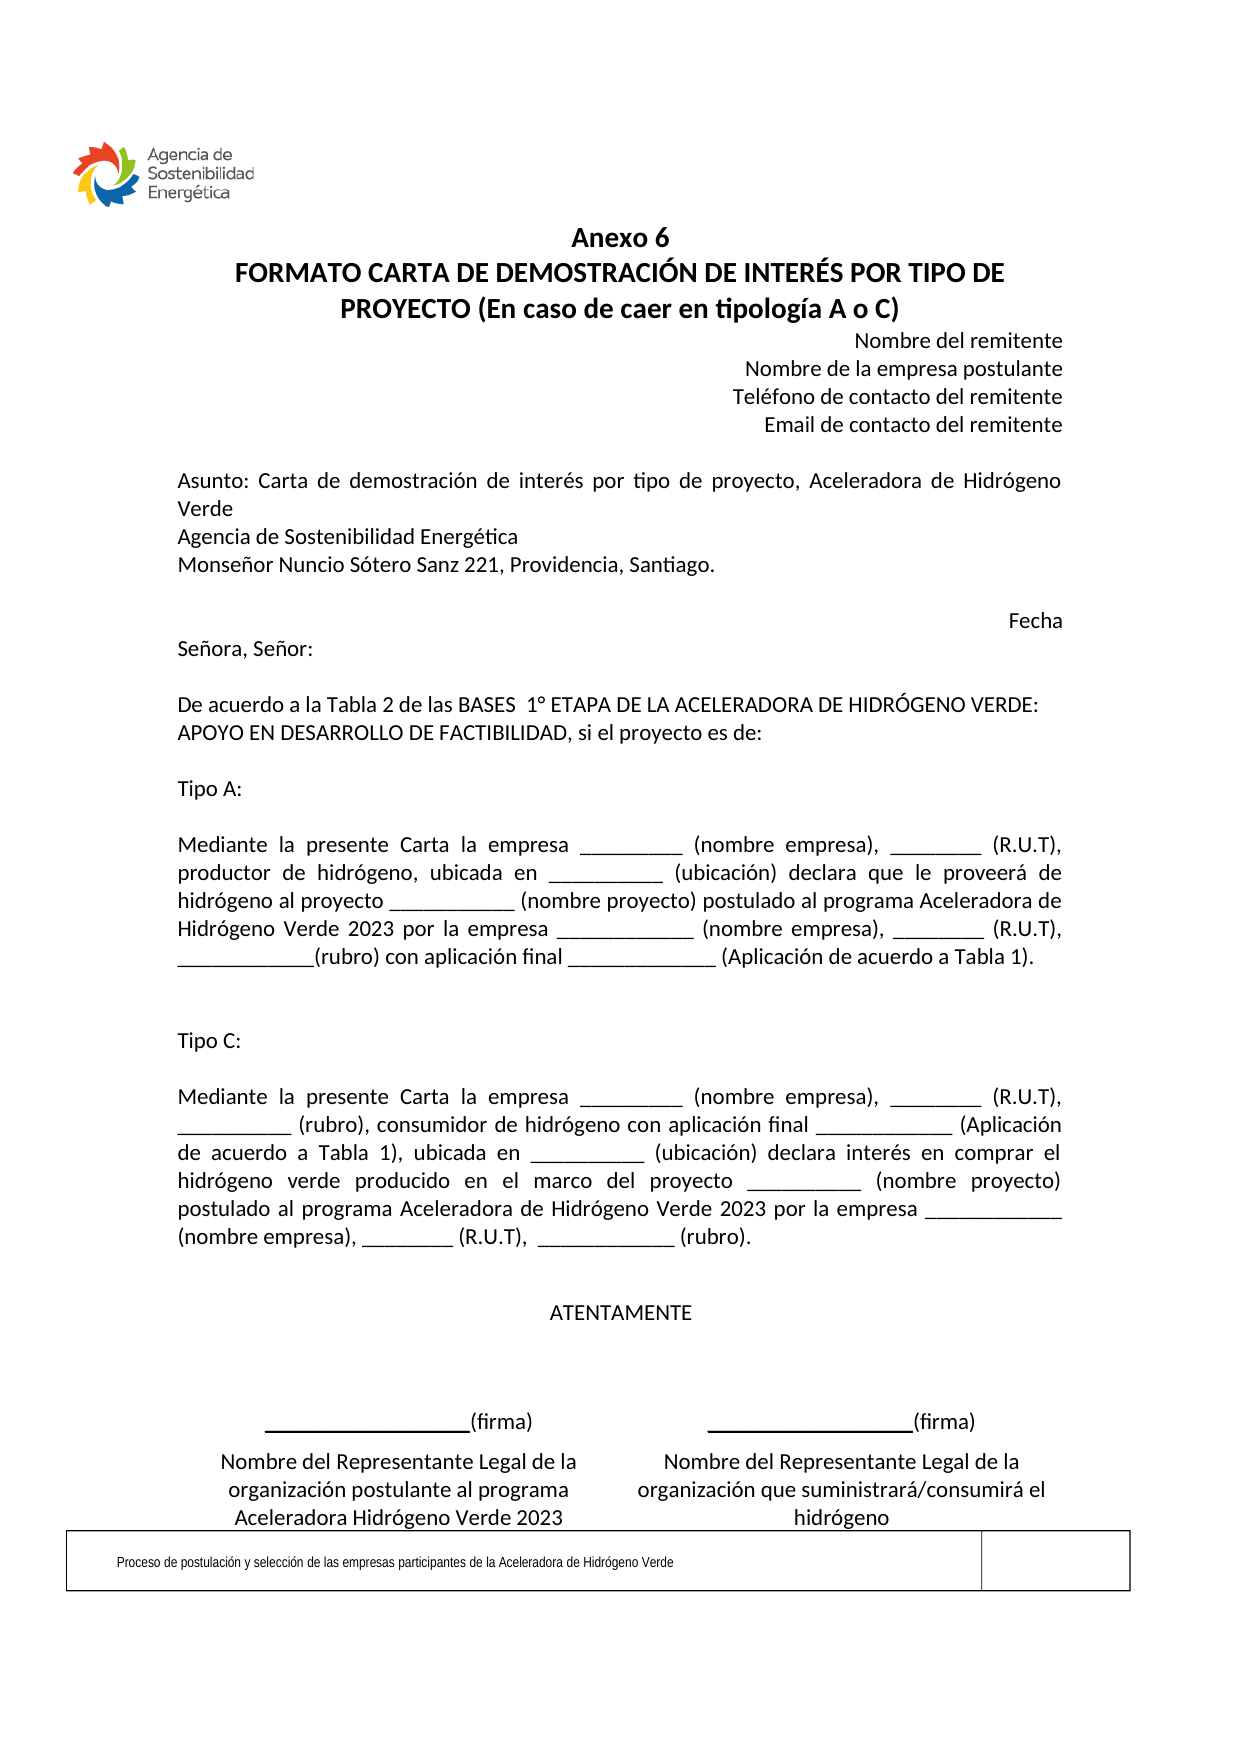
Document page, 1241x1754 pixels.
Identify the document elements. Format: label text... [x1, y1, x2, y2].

title Anexo 6 [177, 219, 1063, 254]
text Mediante la presente Carta la empresa _________ (nombre empresa), ________ (R.U.T), __________ (rubro), consumidor de hidrógeno con aplicación final ____________ (Aplicación de acuerdo a Tabla 1), ubicada en __________ (ubicación) declara interés en comprar el hidrógeno verde producido en el marco del proyecto __________ (nombre proyecto) postulado al programa Aceleradora de Hidrógeno Verde 2023 por la empresa ____________ (nombre empresa), ________ (R.U.T), ____________ (rubro). [177, 1082, 1063, 1250]
text Nombre del remitente [177, 326, 1063, 354]
text Tipo C: [177, 1026, 1063, 1054]
text Tipo A: [177, 774, 1063, 802]
text Monseñor Nuncio Sótero Sanz 221, Providencia, Santiago. [177, 550, 1063, 578]
table_cell Nombre del Representante Legal de la organización postulante al programa Aceleradora Hidrógeno Verde 2023 [177, 1448, 620, 1544]
table_cell Nombre del Representante Legal de la organización que suministrará/consumirá el hidrógeno [620, 1448, 1063, 1544]
text APOYO EN DESARROLLO DE FACTIBILIDAD, si el proyecto es de: [177, 718, 1063, 746]
text Email de contacto del remitente [177, 410, 1063, 438]
text Mediante la presente Carta la empresa _________ (nombre empresa), ________ (R.U.T), productor de hidrógeno, ubicada en __________ (ubicación) declara que le proveerá de hidrógeno al proyecto ___________ (nombre proyecto) postulado al programa Aceleradora de Hidrógeno Verde 2023 por la empresa ____________ (nombre empresa), ________ (R.U.T), ____________(rubro) con aplicación final _____________ (Aplicación de acuerdo a Tabla 1). [177, 830, 1063, 970]
title FORMATO CARTA DE DEMOSTRACIÓN DE INTERÉS POR TIPO DE PROYECTO (En caso de caer en tipología A o C) [177, 254, 1063, 326]
text Agencia de Sostenibilidad Energética [177, 522, 1063, 550]
text ATENTAMENTE [331, 1298, 910, 1326]
text Señora, Señor: [177, 634, 1063, 662]
table_header __________________(firma) [620, 1407, 1063, 1447]
table_header __________________(firma) [177, 1407, 620, 1447]
text Teléfono de contacto del remitente [177, 382, 1063, 410]
text Asunto: Carta de demostración de interés por tipo de proyecto, Aceleradora de Hidrógeno Verde [177, 466, 1063, 522]
text De acuerdo a la Tabla 2 de las BASES 1° ETAPA DE LA ACELERADORA DE HIDRÓGENO VERDE: [177, 690, 1063, 718]
text Nombre de la empresa postulante [177, 354, 1063, 382]
text Fecha [177, 606, 1063, 634]
picture [72, 141, 254, 207]
